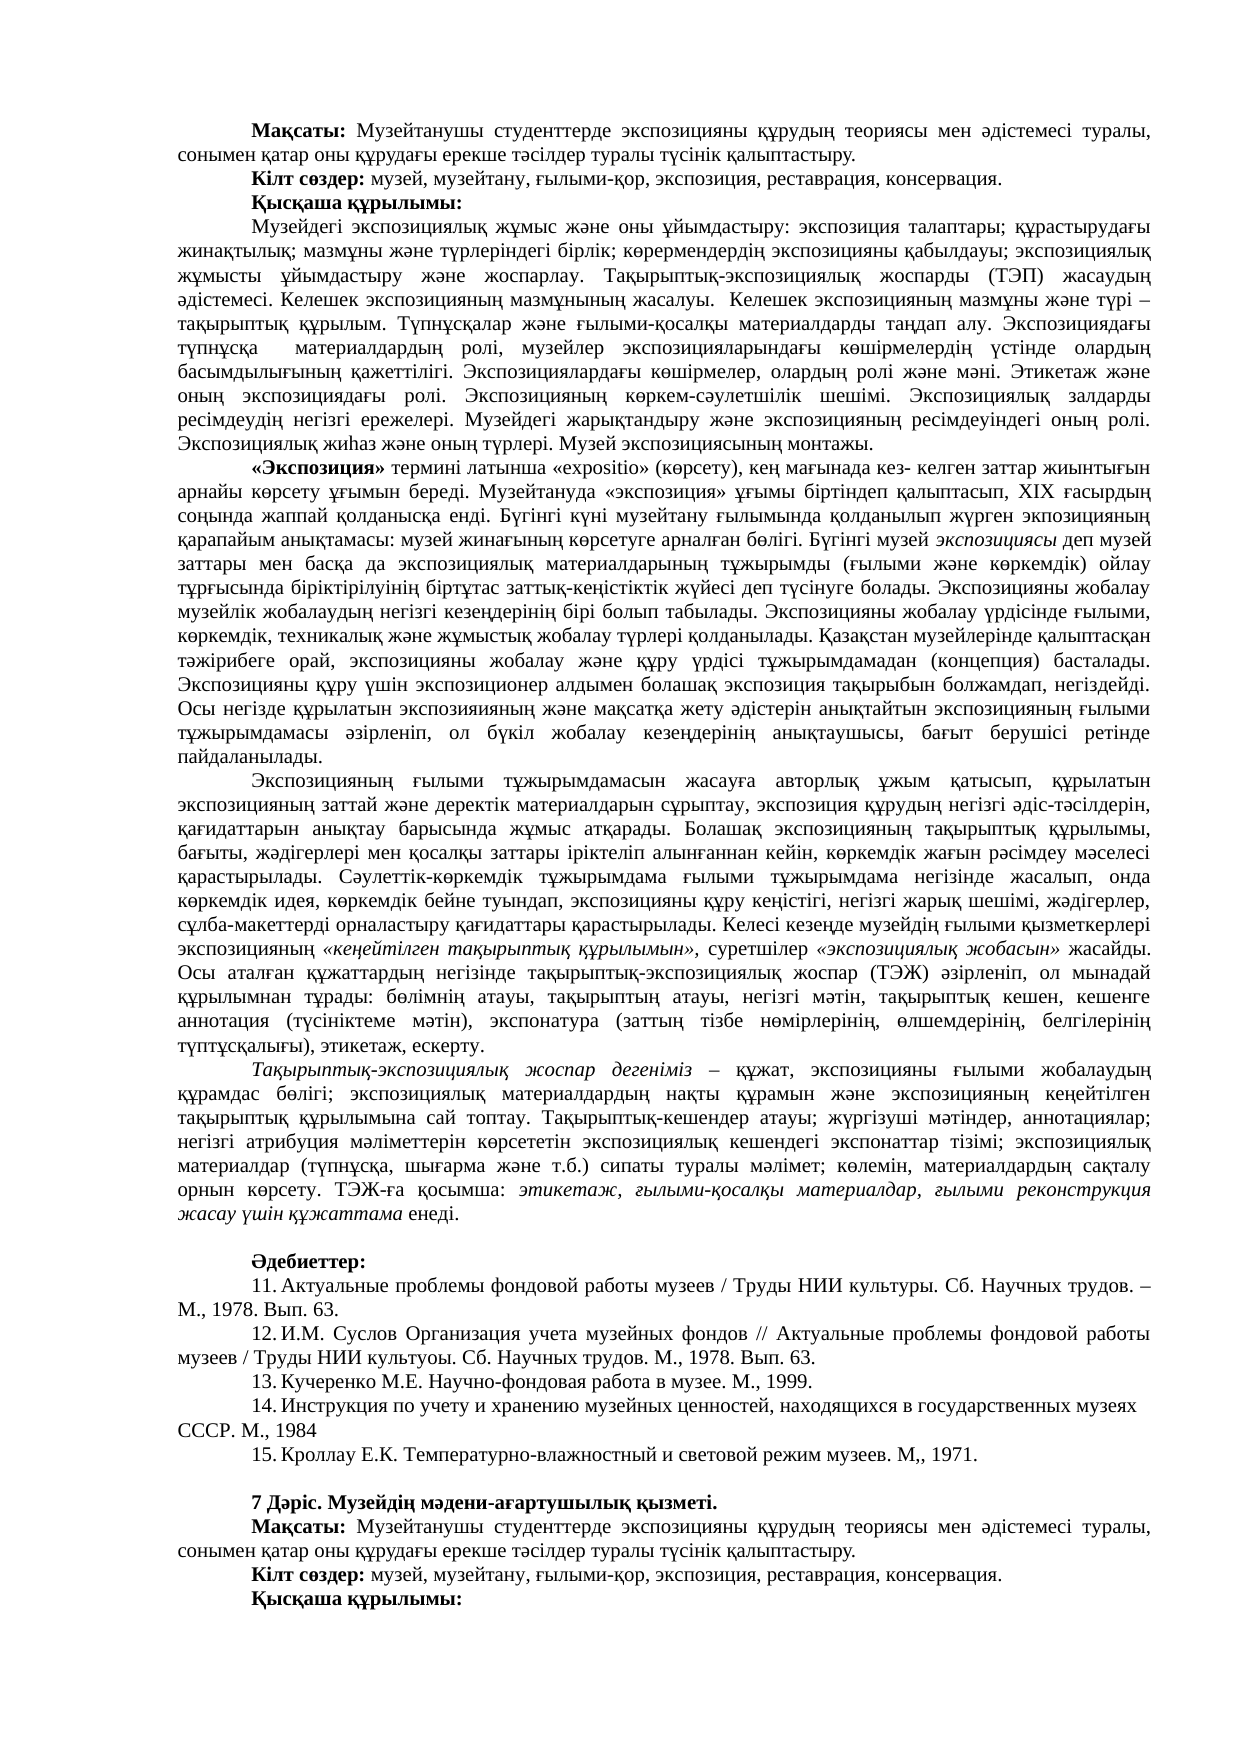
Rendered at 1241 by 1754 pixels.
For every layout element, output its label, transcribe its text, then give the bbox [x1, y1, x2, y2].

text Мақсаты: Музейтанушы студенттерде экспозицияны құрудың теориясы мен әдістемесі туралы, сонымен қатар оны құрудағы ерекше тәсілдер туралы түсінік қалыптастыру. [177, 118, 1152, 166]
text 7 Дәріс. Музейдің мәдени-ағартушылық қызметі. [177, 1490, 1152, 1514]
list Актуальные проблемы фондовой работы музеев / Труды НИИ культуры. Сб. Научных трудов. – М., 1978. Вып. 63. [177, 1273, 1152, 1321]
text Қысқаша құрылымы: [177, 1586, 1152, 1610]
text Экспозицияның ғылыми тұжырымдамасын жасауға авторлық ұжым қатысып, құрылатын экспозицияның заттай және деректік материалдарын сұрыптау, экспозиция құрудың негізгі әдіс-тәсілдерін, қағидаттарын анықтау барысында жұмыс атқарады. Болашақ экспозицияның тақырыптық құрылымы, бағыты, жәдігерлері мен қосалқы заттары іріктеліп алынғаннан кейін, көркемдік жағын рәсімдеу мәселесі қарастырылады. Сәулеттік-көркемдік тұжырымдама ғылыми тұжырымдама негізінде жасалып, онда көркемдік идея, көркемдік бейне туындап, экспозицияны құру кеңістігі, негізгі жарық шешімі, жәдігерлер, сұлба-макеттерді орналастыру қағидаттары қарастырылады. Келесі кезеңде музейдің ғылыми қызметкерлері экспозицияның «кеңейтілген тақырыптық құрылымын», суретшілер «экспозициялық жобасын» жасайды. Осы аталған құжаттардың негізінде тақырыптық-экспозициялық жоспар (ТЭЖ) әзірленіп, ол мынадай құрылымнан тұрады: бөлімнің атауы, тақырыптың атауы, негізгі мәтін, тақырыптық кешен, кешенге аннотация (түсініктеме мәтін), экспонатура (заттың тізбе нөмірлерінің, өлшемдерінің, белгілерінің түптұсқалығы), этикетаж, ескерту. [177, 768, 1152, 1057]
text Музейдегі экспозициялық жұмыс және оны ұйымдастыру: экспозиция талаптары; құрастырудағы жинақтылық; мазмұны және түрлеріндегі бiрлiк; көрермендердiң экспозицияны қабылдауы; экспозициялық жұмысты ұйымдастыру және жоспарлау. Тақырыптық-экспозициялық жоспарды (ТЭП) жасаудың әдiстемесі. Келешек экспозицияның мазмұнының жасалуы. Келешек экспозицияның мазмұны және түрi – тақырыптық құрылым. Түпнұсқалар және ғылыми-қосалқы материалдарды таңдап алу. Экспозициядағы түпнұсқа материалдардың ролi, музейлер экспозицияларындағы көшiрмелердiң үстiнде олардың басымдылығының қажеттiлiгi. Экспозициялардағы көшiрмелер, олардың ролi және мәні. Этикетаж және оның экспозициядағы ролi. Экспозицияның көркем-сәулетшiлiк шешiмi. Экспозициялық залдарды ресiмдеудiң негiзгi ережелерi. Музейдегі жарықтандыру және экспозицияның ресiмдеуiндегi оның ролi. Экспозициялық жиhаз және оның түрлерi. Музей экспозициясының монтажы. [177, 214, 1152, 455]
list И.М. Суслов Организация учета музейных фондов // Актуальные проблемы фондовой работы музеев / Труды НИИ культуоы. Сб. Научных трудов. М., 1978. Вып. 63. [177, 1321, 1152, 1369]
text Тақырыптық-экспозициялық жоспар дегеніміз – құжат, экспозицияны ғылыми жобалаудың құрамдас бөлігі; экспозициялық материалдардың нақты құрамын және экспозицияның кеңейтілген тақырыптық құрылымына сай топтау. Тақырыптық-кешендер атауы; жүргізуші мәтіндер, аннотациялар; негізгі атрибуция мәліметтерін көрсететін экспозициялық кешендегі экспонаттар тізімі; экспозициялық материалдар (түпнұсқа, шығарма және т.б.) сипаты туралы мәлімет; көлемін, материалдардың сақталу орнын көрсету. ТЭЖ-ға қосымша: этикетаж, ғылыми-қосалқы материалдар, ғылыми реконструкция жасау үшін құжаттама енеді. [177, 1057, 1152, 1225]
text Қысқаша құрылымы: [177, 190, 1152, 214]
text Мақсаты: Музейтанушы студенттерде экспозицияны құрудың теориясы мен әдістемесі туралы, сонымен қатар оны құрудағы ерекше тәсілдер туралы түсінік қалыптастыру. [177, 1514, 1152, 1562]
text «Экспозиция» термині латынша «expositio» (көрсету), кең мағынада кез- келген заттар жиынтығын арнайы көрсету ұғымын береді. Музейтануда «экспозиция» ұғымы біртіндеп қалыптасып, ХІХ ғасырдың соңында жаппай қолданысқа енді. Бүгінгі күні музейтану ғылымында қолданылып жүрген экпозицияның қарапайым анықтамасы: музей жинағының көрсетуге арналған бөлігі. Бүгінгі музей экспозициясы деп музей заттары мен басқа да экспозициялық материалдарының тұжырымды (ғылыми және көркемдік) ойлау тұрғысында біріктірілуінің біртұтас заттық-кеңістіктік жүйесі деп түсінуге болады. Экспозицияны жобалау музейлік жобалаудың негізгі кезеңдерінің бірі болып табылады. Экспозицияны жобалау үрдісінде ғылыми, көркемдік, техникалық және жұмыстық жобалау түрлері қолданылады. Қазақстан музейлерінде қалыптасқан тәжірибеге орай, экспозицияны жобалау және құру үрдісі тұжырымдамадан (концепция) басталады. Экспозицияны құру үшін экспозиционер алдымен болашақ экспозиция тақырыбын болжамдап, негіздейді. Осы негізде құрылатын экспозияияның және мақсатқа жету әдістерін анықтайтын экспозицияның ғылыми тұжырымдамасы әзірленіп, ол бүкіл жобалау кезеңдерінің анықтаушысы, бағыт берушісі ретінде пайдаланылады. [177, 455, 1152, 768]
text Әдебиеттер: [177, 1249, 1152, 1273]
list Кучеренко М.Е. Научно-фондовая работа в музее. М., 1999. [177, 1369, 1152, 1393]
list Кроллау Е.К. Температурно-влажностный и световой режим музеев. М,, 1971. [177, 1442, 1152, 1466]
text Кілт сөздер: музей, музейтану, ғылыми-қор, экспозиция, реставрация, консервация. [177, 166, 1152, 190]
text Кілт сөздер: музей, музейтану, ғылыми-қор, экспозиция, реставрация, консервация. [177, 1562, 1152, 1586]
list Инструкция по учету и хранению музейных ценностей, находящихся в государственных музеях СССР. М., 1984 [177, 1393, 1152, 1442]
